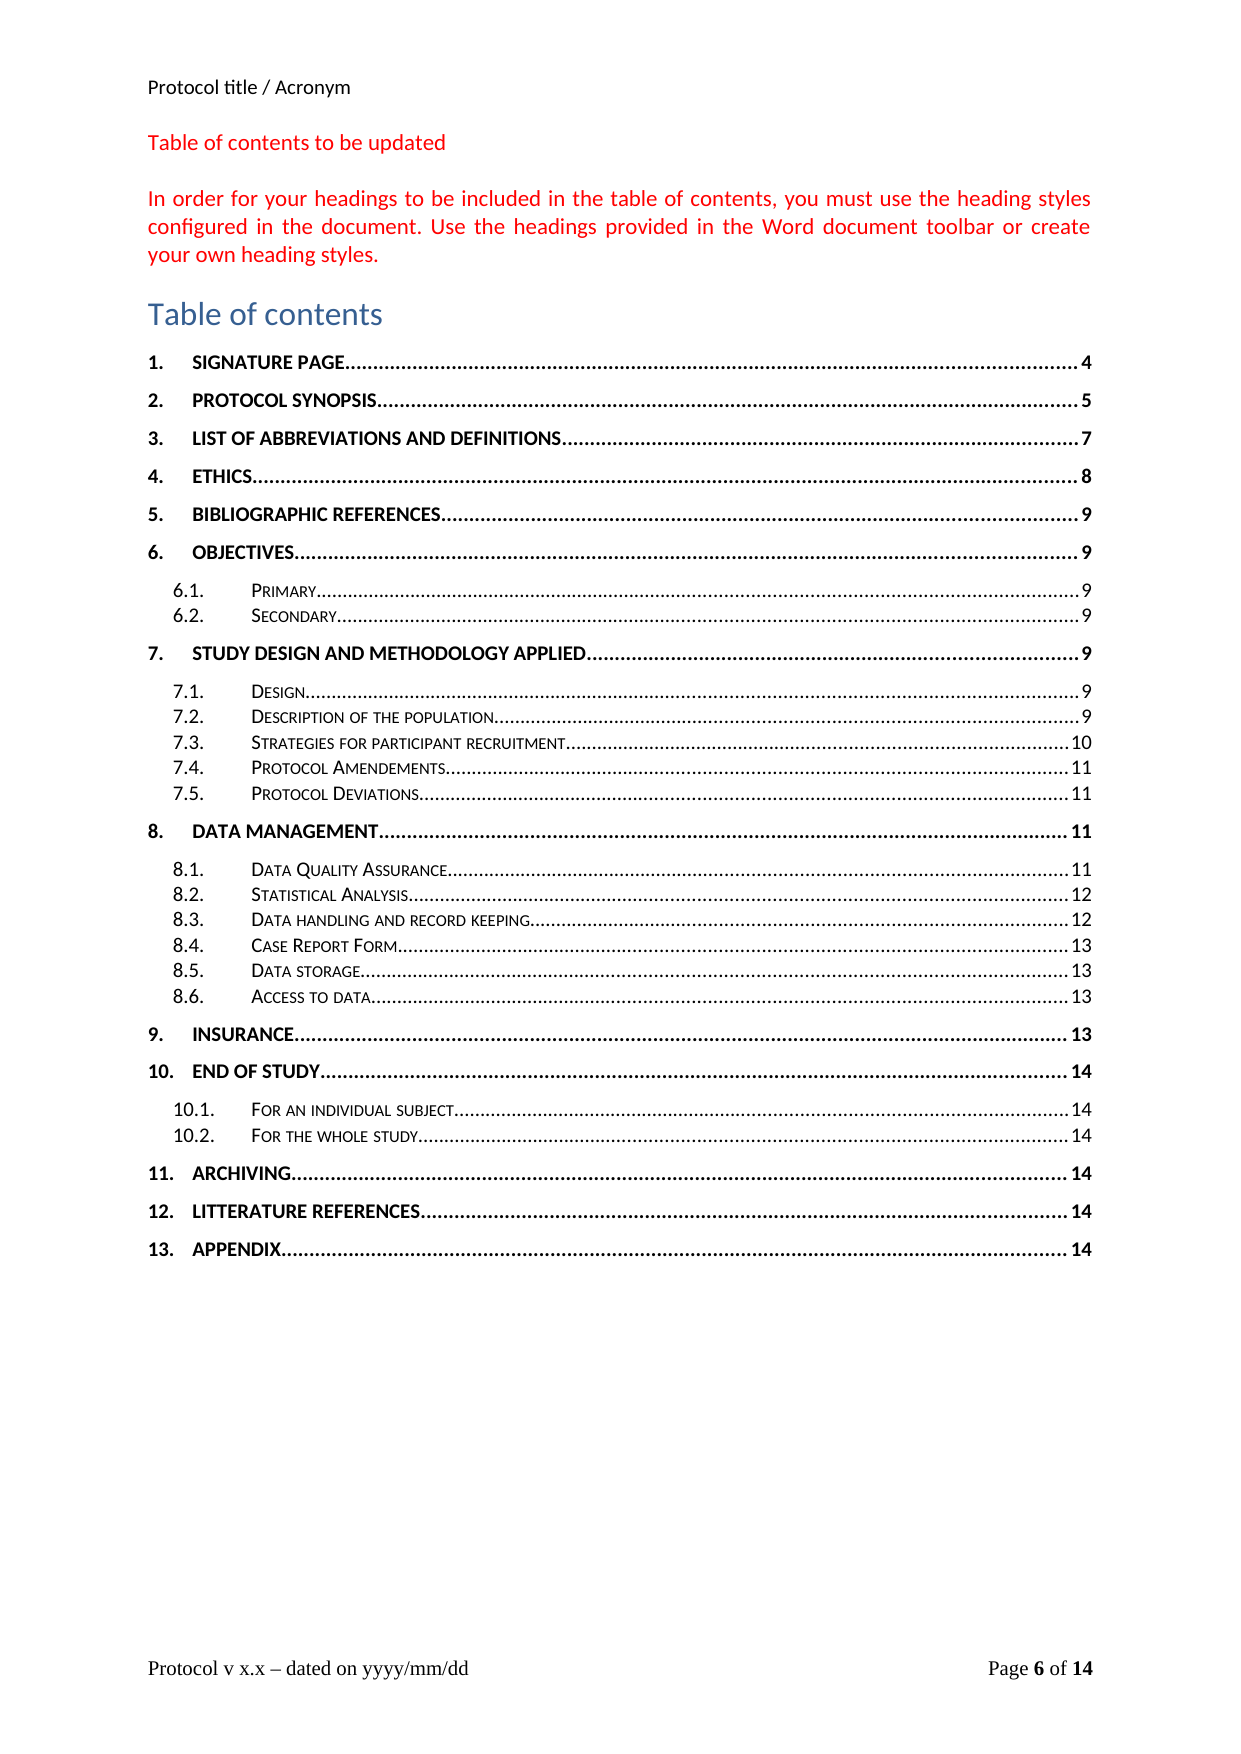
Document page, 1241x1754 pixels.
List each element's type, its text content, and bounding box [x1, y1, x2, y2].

text In order for your headings to be included in the table of contents, you must use the heading styles configured in the document. Use the headings provided in the Word document toolbar or create your own heading styles. [148, 184, 1092, 268]
text Table of contents to be updated [148, 128, 1092, 156]
